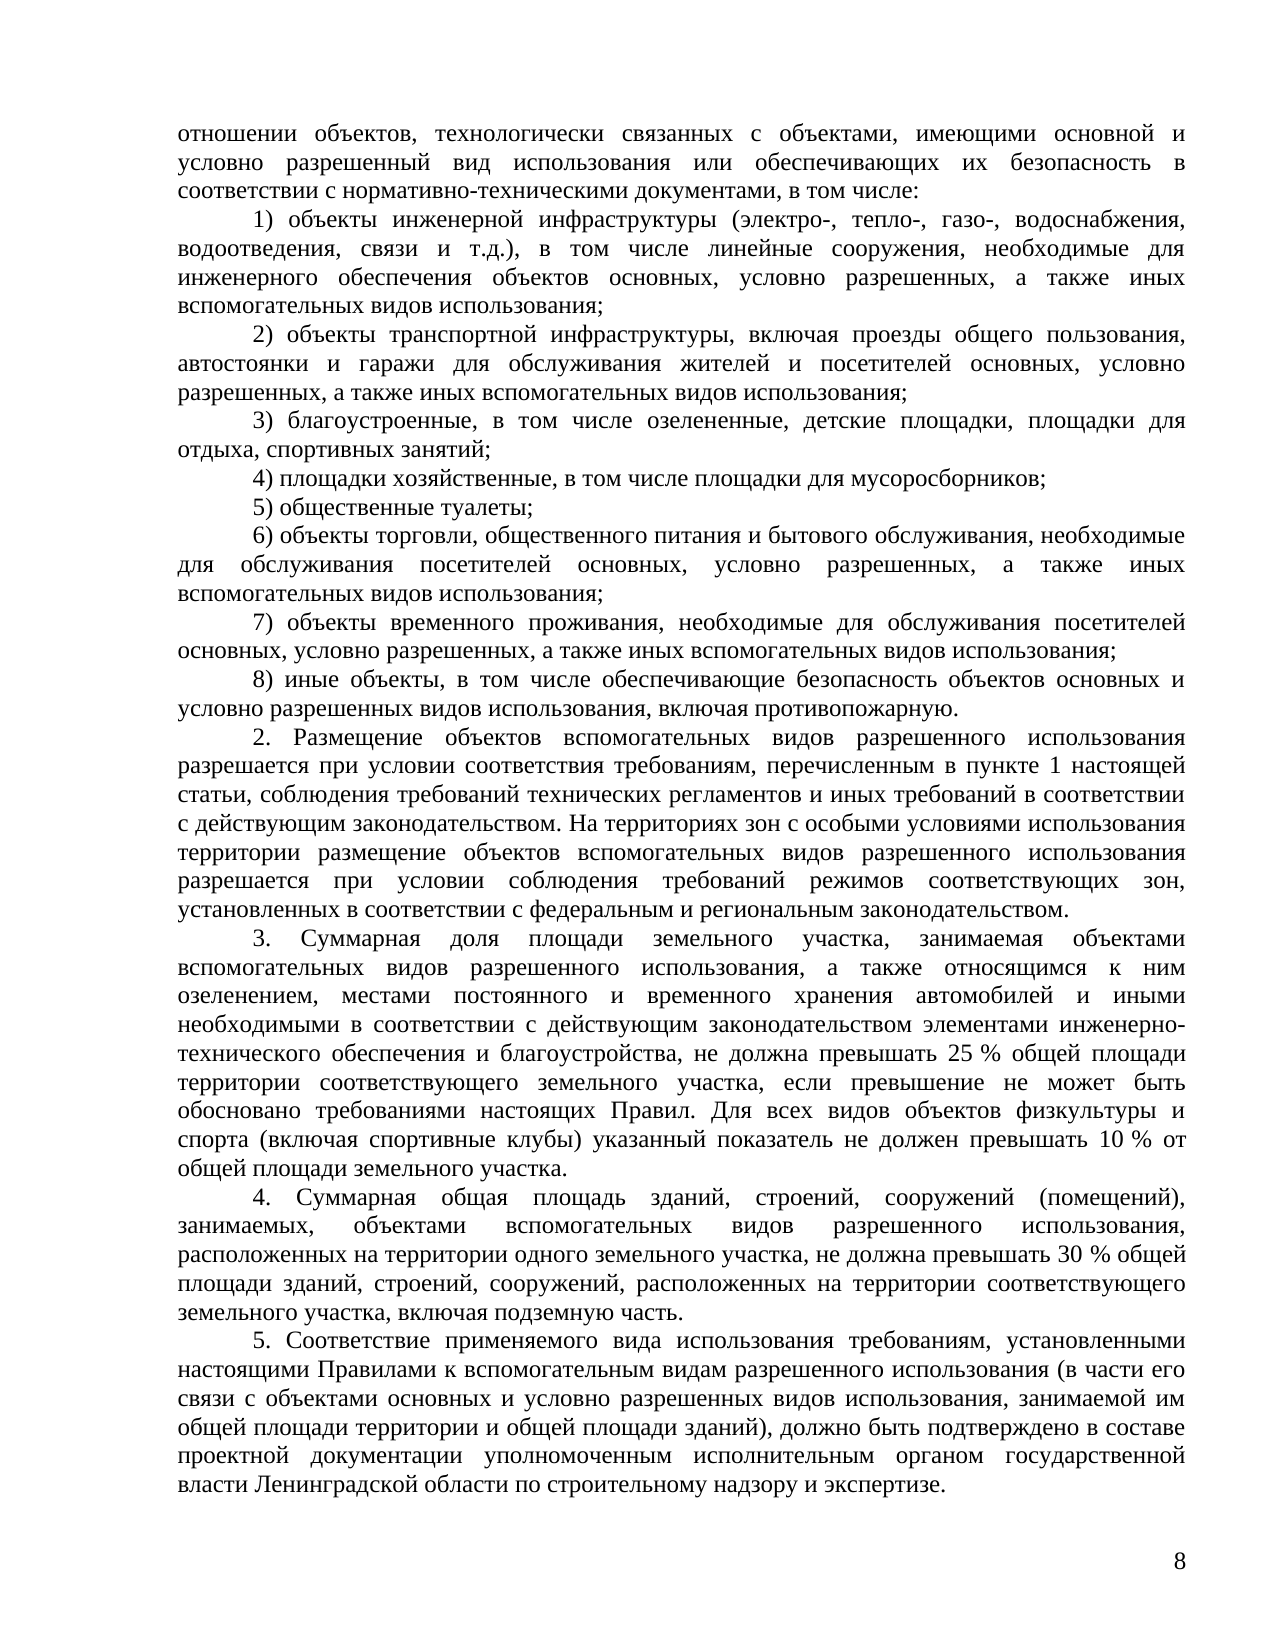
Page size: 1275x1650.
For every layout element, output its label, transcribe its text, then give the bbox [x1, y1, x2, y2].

text 3) благоустроенные, в том числе озелененные, детские площадки, площадки для отдыха, спортивных занятий; [177, 406, 1186, 463]
text 3. Суммарная доля площади земельного участка, занимаемая объектами вспомогательных видов разрешенного использования, а также относящимся к ним озеленением, местами постоянного и временного хранения автомобилей и иными необходимыми в соответствии с действующим законодательством элементами инженерно-технического обеспечения и благоустройства, не должна превышать 25 % общей площади территории соответствующего земельного участка, если превышение не может быть обосновано требованиями настоящих Правил. Для всех видов объектов физкультуры и спорта (включая спортивные клубы) указанный показатель не должен превышать 10 % от общей площади земельного участка. [177, 923, 1186, 1182]
text 1) объекты инженерной инфраструктуры (электро-, тепло-, газо-, водоснабжения, водоотведения, связи и т.д.), в том числе линейные сооружения, необходимые для инженерного обеспечения объектов основных, условно разрешенных, а также иных вспомогательных видов использования; [177, 204, 1186, 319]
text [177, 118, 1186, 204]
text 7) объекты временного проживания, необходимые для обслуживания посетителей основных, условно разрешенных, а также иных вспомогательных видов использования; [177, 607, 1186, 664]
text 2. Размещение объектов вспомогательных видов разрешенного использования разрешается при условии соответствия требованиям, перечисленным в пункте 1 настоящей статьи, соблюдения требований технических регламентов и иных требований в соответствии с действующим законодательством. На территориях зон с особыми условиями использования территории размещение объектов вспомогательных видов разрешенного использования разрешается при условии соблюдения требований режимов соответствующих зон, установленных в соответствии с федеральным и региональным законодательством. [177, 722, 1186, 923]
text 5) общественные туалеты; [177, 492, 1186, 521]
text 5. Соответствие применяемого вида использования требованиям, установленными настоящими Правилами к вспомогательным видам разрешенного использования (в части его связи с объектами основных и условно разрешенных видов использования, занимаемой им общей площади территории и общей площади зданий), должно быть подтверждено в составе проектной документации уполномоченным исполнительным органом государственной власти Ленинградской области по строительному надзору и экспертизе. [177, 1326, 1186, 1498]
text 2) объекты транспортной инфраструктуры, включая проезды общего пользования, автостоянки и гаражи для обслуживания жителей и посетителей основных, условно разрешенных, а также иных вспомогательных видов использования; [177, 319, 1186, 406]
text 4. Суммарная общая площадь зданий, строений, сооружений (помещений), занимаемых, объектами вспомогательных видов разрешенного использования, расположенных на территории одного земельного участка, не должна превышать 30 % общей площади зданий, строений, сооружений, расположенных на территории соответствующего земельного участка, включая подземную часть. [177, 1182, 1186, 1326]
text 8) иные объекты, в том числе обеспечивающие безопасность объектов основных и условно разрешенных видов использования, включая противопожарную. [177, 664, 1186, 722]
text 4) площадки хозяйственные, в том числе площадки для мусоросборников; [177, 463, 1186, 492]
text 6) объекты торговли, общественного питания и бытового обслуживания, необходимые для обслуживания посетителей основных, условно разрешенных, а также иных вспомогательных видов использования; [177, 521, 1186, 607]
